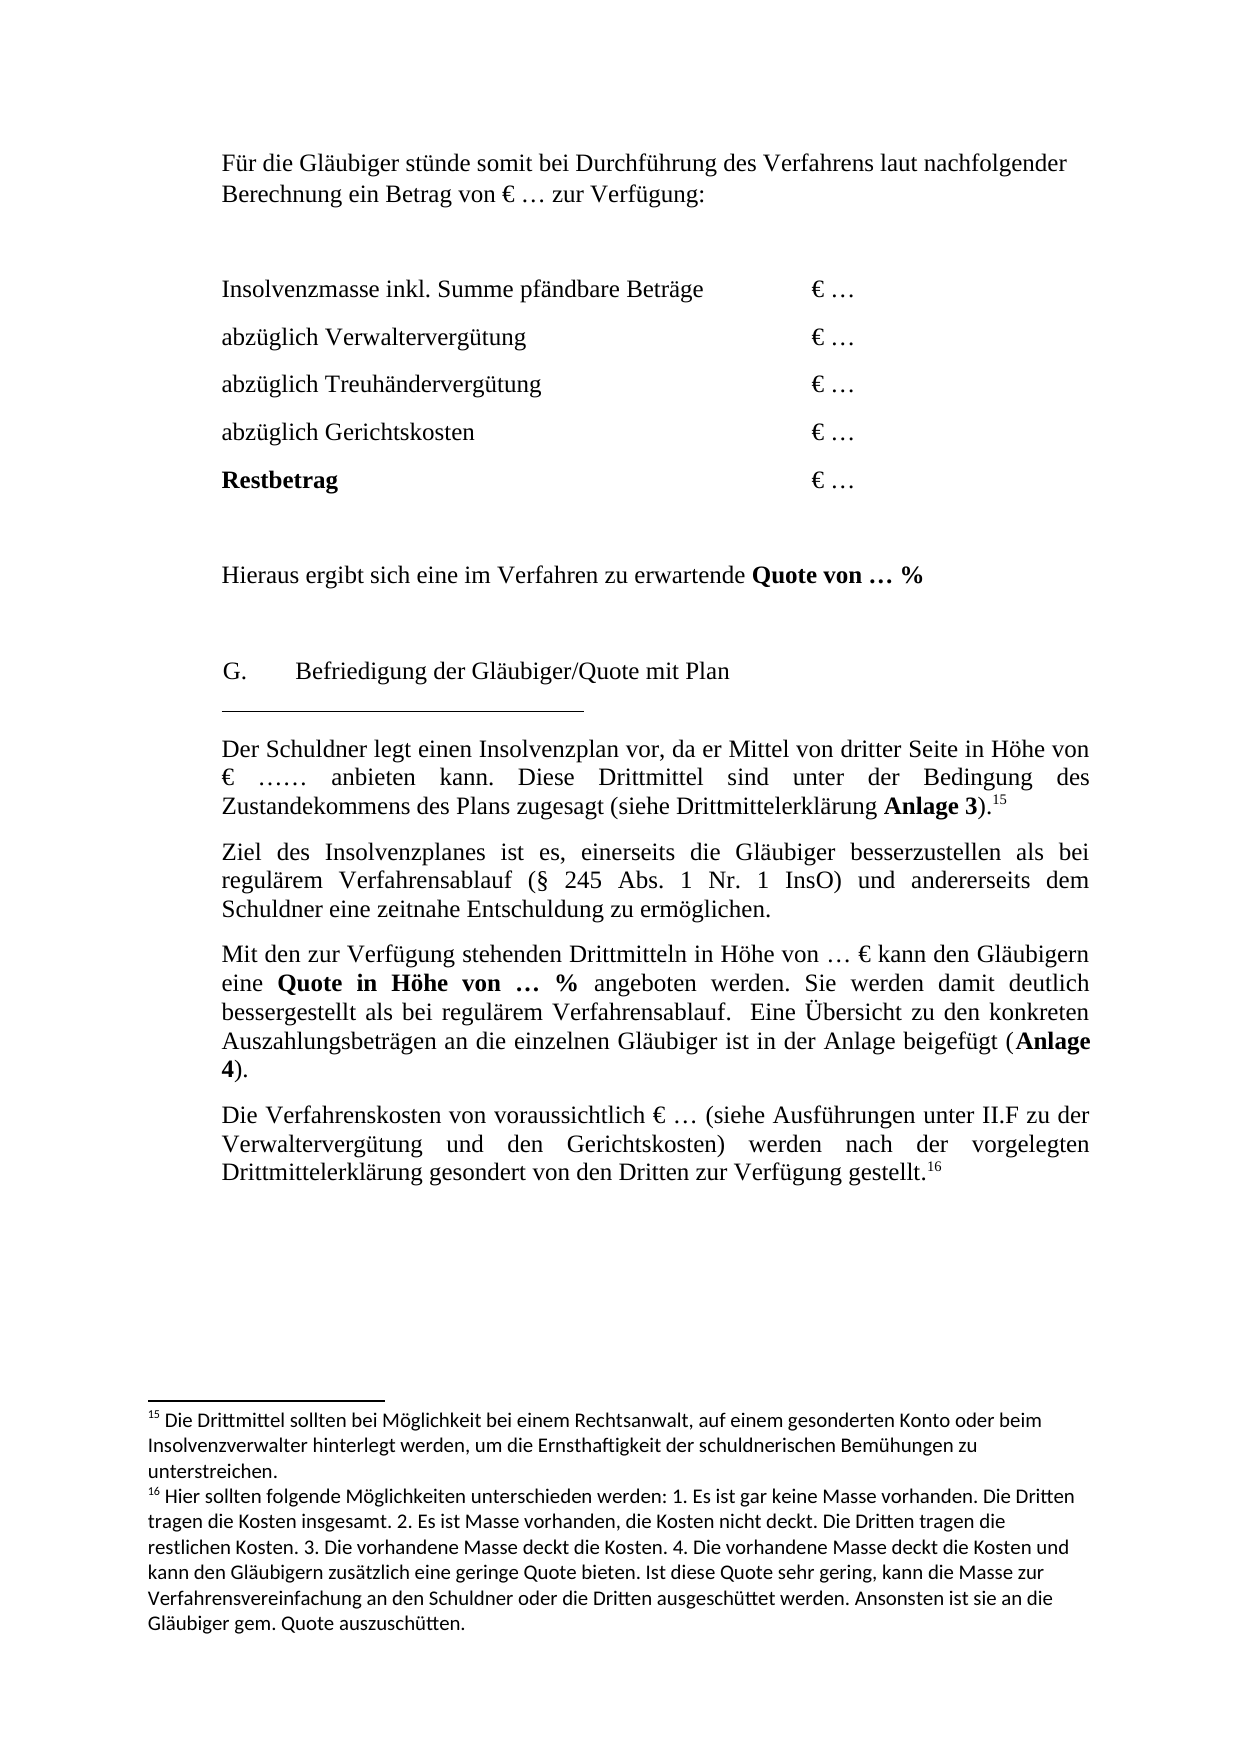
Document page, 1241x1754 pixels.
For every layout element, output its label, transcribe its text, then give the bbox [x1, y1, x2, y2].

text Ziel des Insolvenzplanes ist es, einerseits die Gläubiger besserzustellen als bei regulärem Verfahrensablauf (§ 245 Abs. 1 Nr. 1 InsO) und andererseits dem Schuldner eine zeitnahe Entschuldung zu ermöglichen. [221, 837, 1090, 923]
text abzüglich Verwaltervergütung € … [148, 322, 1093, 351]
text Für die Gläubiger stünde somit bei Durchführung des Verfahrens laut nachfolgender Berechnung ein Betrag von € … zur Verfügung: [221, 148, 1093, 207]
text Hieraus ergibt sich eine im Verfahren zu erwartende Quote von … % [148, 560, 1093, 589]
text abzüglich Treuhändervergütung € … [148, 369, 1093, 398]
subtitle Befriedigung der Gläubiger/Quote mit Plan [223, 656, 1093, 684]
text Der Schuldner legt einen Insolvenzplan vor, da er Mittel von dritter Seite in Höhe von € …… anbieten kann. Diese Drittmittel sind unter der Bedingung des Zustandekommens des Plans zugesagt (siehe Drittmittelerklärung Anlage 3). [221, 734, 1090, 820]
text Insolvenzmasse inkl. Summe pfändbare Beträge € … [148, 274, 1093, 303]
text abzüglich Gerichtskosten € … [148, 417, 1093, 446]
text Die Verfahrenskosten von voraussichtlich € … (siehe Ausführungen unter II.F zu der Verwaltervergütung und den Gerichtskosten) werden nach der vorgelegten Drittmittelerklärung gesondert von den Dritten zur Verfügung gestellt. [221, 1100, 1090, 1186]
text Mit den zur Verfügung stehenden Drittmitteln in Höhe von … € kann den Gläubigern eine Quote in Höhe von … % angeboten werden. Sie werden damit deutlich bessergestellt als bei regulärem Verfahrensablauf. Eine Übersicht zu den konkreten Auszahlungsbeträgen an die einzelnen Gläubiger ist in der Anlage beigefügt (Anlage 4). [221, 939, 1090, 1083]
text Restbetrag € … [148, 465, 1093, 494]
